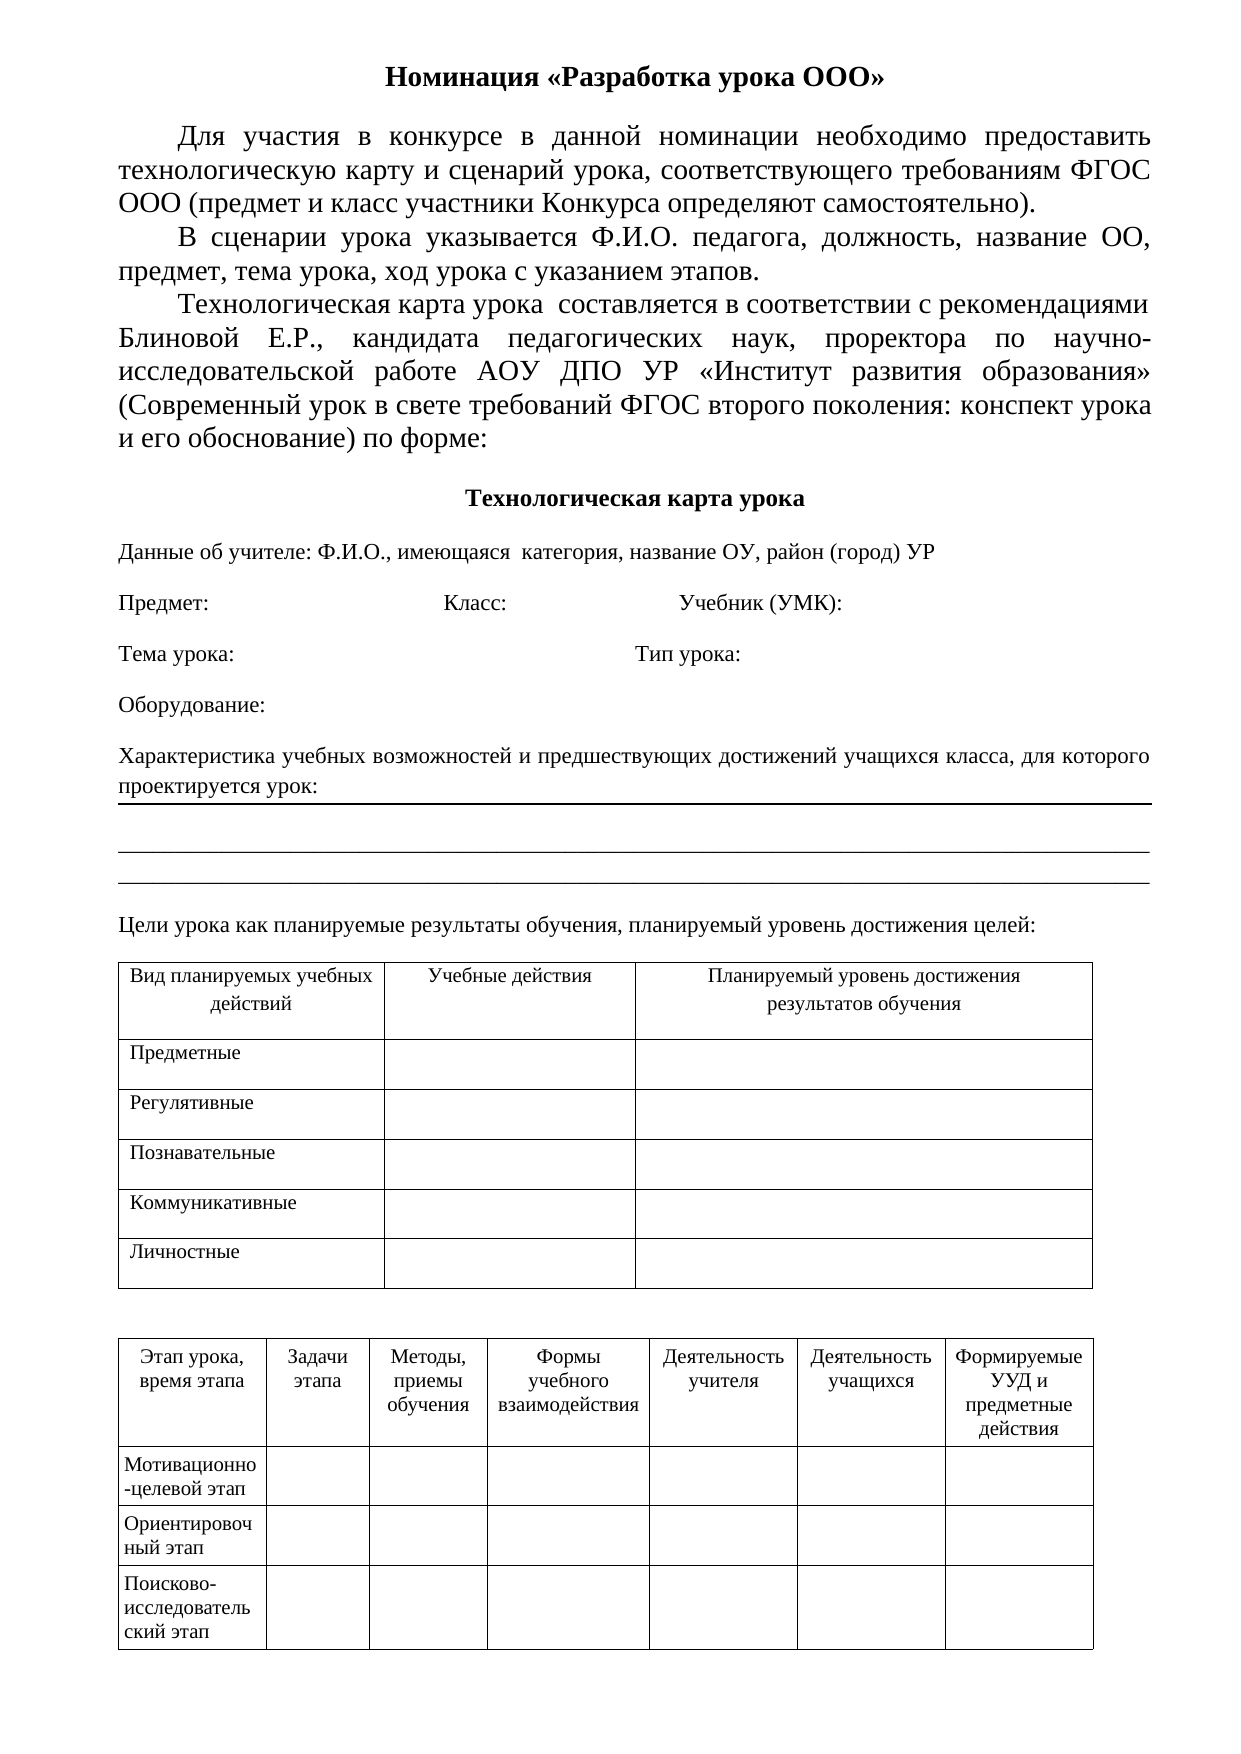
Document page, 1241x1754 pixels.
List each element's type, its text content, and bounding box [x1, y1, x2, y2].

table_cell [385, 1090, 635, 1139]
table_cell Поисково-исследователь ский этап [119, 1566, 266, 1649]
table_cell [267, 1447, 369, 1505]
table_cell [370, 1506, 487, 1565]
table_header Формы учебного взаимодействия [488, 1339, 649, 1446]
table_cell [267, 1566, 369, 1649]
table_header Методы, приемы обучения [370, 1339, 487, 1446]
table_header Вид планируемых учебных действий [119, 963, 384, 1039]
table_cell [636, 1090, 1092, 1139]
table_cell [798, 1506, 945, 1565]
table_header Деятельность учащихся [798, 1339, 945, 1446]
text Блиновой Е.Р., кандидата педагогических наук, проректора по научно-исследовательской работе АОУ ДПО УР «Институт развития образования» (Современный урок в свете требований ФГОС второго поколения: конспект урока и его обоснование) по форме: [118, 320, 1152, 454]
table_cell [946, 1447, 1093, 1505]
table_cell [650, 1506, 797, 1565]
table_cell [636, 1239, 1092, 1288]
text Характеристика учебных возможностей и предшествующих достижений учащихся класса, для которого проектируется урок: [118, 742, 1152, 803]
table_cell [267, 1506, 369, 1565]
table_header Учебные действия [385, 963, 635, 1039]
table_cell [798, 1447, 945, 1505]
table_cell [385, 1190, 635, 1238]
table_cell [385, 1040, 635, 1089]
table_cell [488, 1506, 649, 1565]
table_cell [636, 1040, 1092, 1089]
table_cell [636, 1140, 1092, 1188]
table_cell [370, 1447, 487, 1505]
text ____________________________________________________________________________________________________________________________________________________________________________________ [118, 829, 1152, 886]
table_cell [488, 1447, 649, 1505]
table_cell Мотивационно-целевой этап [119, 1447, 266, 1505]
table_header Задачи этапа [267, 1339, 369, 1446]
table_cell [946, 1566, 1093, 1649]
table_header Этап урока, время этапа [119, 1339, 266, 1446]
table_cell Ориентировочный этап [119, 1506, 266, 1565]
text Для участия в конкурсе в данной номинации необходимо предоставить технологическую карту и сценарий урока, соответствующего требованиям ФГОС ООО (предмет и класс участники Конкурса определяют самостоятельно). [118, 118, 1152, 219]
table_header Планируемый уровень достижения результатов обучения [636, 963, 1092, 1039]
table_cell [650, 1566, 797, 1649]
table_cell [650, 1447, 797, 1505]
table_header Деятельность учителя [650, 1339, 797, 1446]
table_cell Предметные [119, 1040, 384, 1089]
text В сценарии урока указывается Ф.И.О. педагога, должность, название ОО, предмет, тема урока, ход урока с указанием этапов. [118, 219, 1152, 286]
table_cell [636, 1190, 1092, 1238]
table_header Формируемые УУД и предметные действия [946, 1339, 1093, 1446]
table_cell [385, 1140, 635, 1188]
table_cell Познавательные [119, 1140, 384, 1188]
text Номинация «Разработка урока ООО» [118, 59, 1152, 93]
text Технологическая карта урока составляется в соответствии с рекомендациями [118, 286, 1152, 320]
text Оборудование: [118, 691, 1152, 717]
table_cell [488, 1566, 649, 1649]
text Данные об учителе: Ф.И.О., имеющаяся категория, название ОУ, район (город) УР [118, 538, 1152, 564]
text Предмет: Класс: Учебник (УМК): [118, 589, 1152, 615]
table_cell Регулятивные [119, 1090, 384, 1139]
table_cell [798, 1566, 945, 1649]
text Тема урока: Тип урока: [118, 640, 1152, 666]
table_cell Коммуникативные [119, 1190, 384, 1238]
table_cell [370, 1566, 487, 1649]
table_cell [946, 1506, 1093, 1565]
text Цели урока как планируемые результаты обучения, планируемый уровень достижения целей: [118, 911, 1152, 937]
table_cell Личностные [119, 1239, 384, 1288]
table_cell [385, 1239, 635, 1288]
text Технологическая карта урока [118, 483, 1152, 511]
